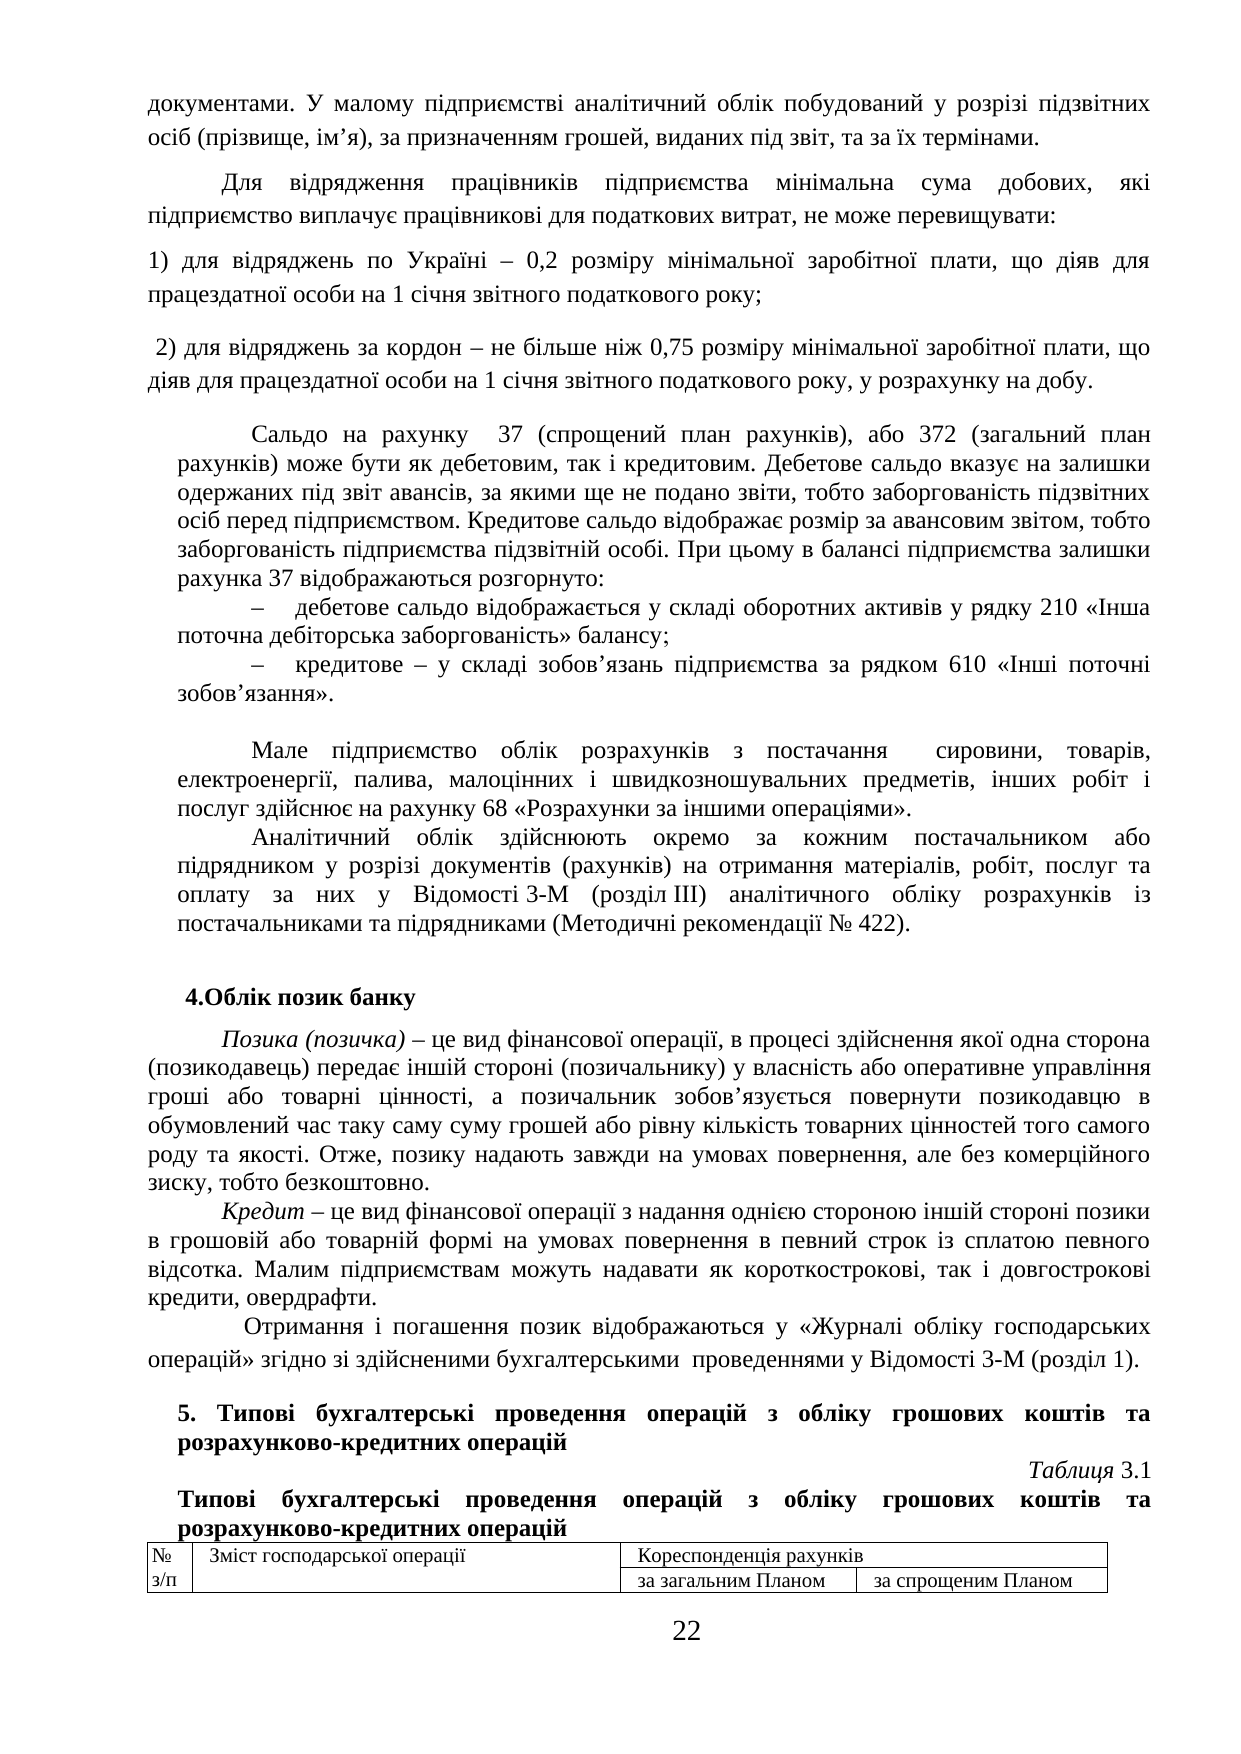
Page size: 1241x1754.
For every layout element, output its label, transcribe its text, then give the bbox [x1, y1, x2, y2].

table_header Кореспонденція рахунків [621, 1543, 1107, 1567]
table_header Зміст господарської операції [193, 1543, 620, 1592]
text Отримання і погашення позик відображаються у «Журналі обліку господарських операцій» згідно зі здійсненими бухгалтерськими проведеннями у Відомості 3-М (розділ 1). [148, 1311, 1152, 1373]
text Кредит – це вид фінансової операції з надання однією стороною іншій стороні позики в грошовій або товарній формі на умовах повернення в певний строк із сплатою певного відсотка. Малим підприємствам можуть надавати як короткострокові, так і довгострокові кредити, овердрафти. [148, 1196, 1152, 1311]
text Для відрядження працівників підприємства мінімальна сума добових, які підприємство виплачує працівникові для податкових витрат, не може перевищувати: [148, 167, 1152, 229]
table_cell за спрощеним Планом [857, 1568, 1107, 1592]
text 5. Типові бухгалтерські проведення операцій з обліку грошових коштів та розрахунково-кредитних операцій [177, 1398, 1152, 1456]
text 2) для відряджень за кордон – не більше ніж 0,75 розміру мінімальної заробітної плати, що діяв для працездатної особи на 1 січня звітного податкового року, у розрахунку на добу. [148, 332, 1152, 394]
text Сальдо на рахунку 37 (спрощений план рахунків), або 372 (загальний план рахунків) може бути як дебетовим, так і кредитовим. Дебетове сальдо вказує на залишки одержаних під звіт авансів, за якими ще не подано звіти, тобто заборгованість підзвітних осіб перед підприємством. Кредитове сальдо відображає розмір за авансовим звітом, тобто заборгованість підприємства підзвітній особі. При цьому в балансі підприємства залишки рахунка 37 відображаються розгорнуто: [177, 419, 1152, 592]
table_cell за загальним Планом [621, 1568, 856, 1592]
text Типові бухгалтерські проведення операцій з обліку грошових коштів та розрахунково-кредитних операцій [177, 1484, 1152, 1542]
text 1) для відряджень по Україні – 0,2 розміру мінімальної заробітної плати, що діяв для працездатної особи на 1 січня звітного податкового року; [148, 246, 1152, 307]
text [148, 88, 1152, 150]
text Позика (позичка) – це вид фінансової операції, в процесі здійснення якої одна сторона (позикодавець) передає іншій стороні (позичальнику) у власність або оперативне управління гроші або товарні цінності, а позичальник зобов’язується повернути позикодавцю в обумовлений час таку саму суму грошей або рівну кількість товарних цінностей того самого роду та якості. Отже, позику надають завжди на умовах повернення, але без комерційного зиску, тобто безкоштовно. [148, 1024, 1152, 1196]
text Мале підприємство облік розрахунків з постачання сировини, товарів, електроенергії, палива, малоцінних і швидкозношувальних предметів, інших робіт і послуг здійснює на рахунку 68 «Розрахунки за іншими операціями». [177, 736, 1152, 822]
list кредитове – у складі зобов’язань підприємства за рядком 610 «Інші поточні зобов’язання». [177, 649, 1152, 707]
text Таблиця 3.1 [177, 1456, 1152, 1484]
text Аналітичний облік здійснюють окремо за кожним постачальником або підрядником у розрізі документів (рахунків) на отримання матеріалів, робіт, послуг та оплату за них у Відомості 3-М (розділ ІІІ) аналітичного обліку розрахунків із постачальниками та підрядниками (Методичні рекомендації № 422). [177, 822, 1152, 937]
table_header № з/п [148, 1543, 192, 1592]
text 4.Облік позик банку [185, 982, 1152, 1011]
list дебетове сальдо відображається у складі оборотних активів у рядку 210 «Інша поточна дебіторська заборгованість» балансу [177, 592, 1152, 649]
